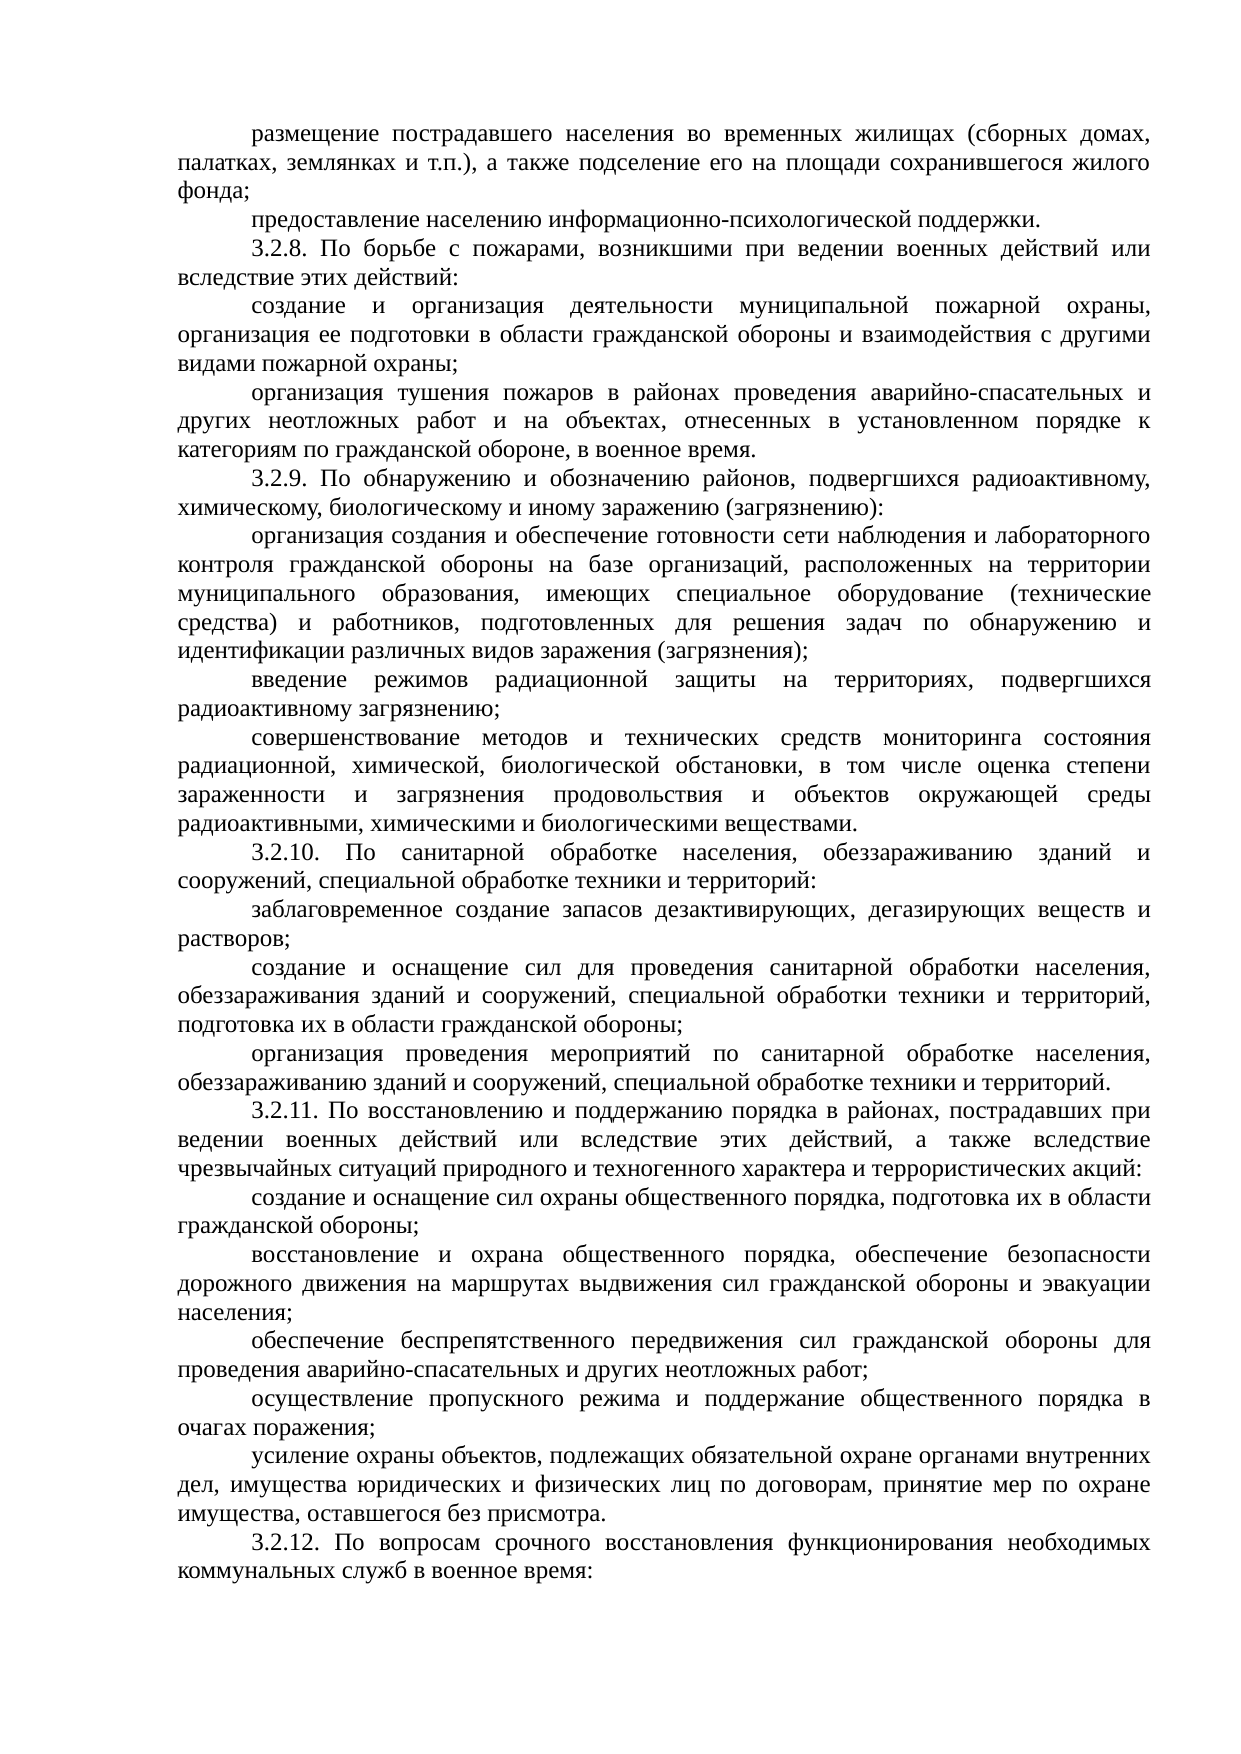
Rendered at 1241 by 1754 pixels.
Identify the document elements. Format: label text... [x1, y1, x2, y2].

text 3.2.10. По санитарной обработке населения, обеззараживанию зданий и сооружений, специальной обработке техники и территорий: [177, 837, 1152, 894]
text размещение пострадавшего населения во временных жилищах (сборных домах, палатках, землянках и т.п.), а также подселение его на площади сохранившегося жилого фонда; [177, 118, 1152, 204]
text организация создания и обеспечение готовности сети наблюдения и лабораторного контроля гражданской обороны на базе организаций, расположенных на территории муниципального образования, имеющих специальное оборудование (технические средства) и работников, подготовленных для решения задач по обнаружению и идентификации различных видов заражения (загрязнения); [177, 521, 1152, 664]
text организация проведения мероприятий по санитарной обработке населения, обеззараживанию зданий и сооружений, специальной обработке техники и территорий. [177, 1038, 1152, 1096]
text восстановление и охрана общественного порядка, обеспечение безопасности дорожного движения на маршрутах выдвижения сил гражданской обороны и эвакуации населения; [177, 1239, 1152, 1326]
text предоставление населению информационно-психологической поддержки. [177, 204, 1152, 233]
text введение режимов радиационной защиты на территориях, подвергшихся радиоактивному загрязнению; [177, 664, 1152, 722]
text совершенствование методов и технических средств мониторинга состояния радиационной, химической, биологической обстановки, в том числе оценка степени зараженности и загрязнения продовольствия и объектов окружающей среды радиоактивными, химическими и биологическими веществами. [177, 722, 1152, 837]
text организация тушения пожаров в районах проведения аварийно-спасательных и других неотложных работ и на объектах, отнесенных в установленном порядке к категориям по гражданской обороне, в военное время. [177, 377, 1152, 463]
text 3.2.9. По обнаружению и обозначению районов, подвергшихся радиоактивному, химическому, биологическому и иному заражению (загрязнению): [177, 463, 1152, 521]
text создание и оснащение сил для проведения санитарной обработки населения, обеззараживания зданий и сооружений, специальной обработки техники и территорий, подготовка их в области гражданской обороны; [177, 952, 1152, 1038]
text 3.2.11. По восстановлению и поддержанию порядка в районах, пострадавших при ведении военных действий или вследствие этих действий, а также вследствие чрезвычайных ситуаций природного и техногенного характера и террористических акций: [177, 1096, 1152, 1182]
text осуществление пропускного режима и поддержание общественного порядка в очагах поражения; [177, 1383, 1152, 1441]
text усиление охраны объектов, подлежащих обязательной охране органами внутренних дел, имущества юридических и физических лиц по договорам, принятие мер по охране имущества, оставшегося без присмотра. [177, 1441, 1152, 1527]
text заблаговременное создание запасов дезактивирующих, дегазирующих веществ и растворов; [177, 894, 1152, 952]
text 3.2.8. По борьбе с пожарами, возникшими при ведении военных действий или вследствие этих действий: [177, 233, 1152, 291]
text создание и оснащение сил охраны общественного порядка, подготовка их в области гражданской обороны; [177, 1182, 1152, 1239]
text обеспечение беспрепятственного передвижения сил гражданской обороны для проведения аварийно-спасательных и других неотложных работ; [177, 1326, 1152, 1383]
text 3.2.12. По вопросам срочного восстановления функционирования необходимых коммунальных служб в военное время: [177, 1527, 1152, 1584]
text создание и организация деятельности муниципальной пожарной охраны, организация ее подготовки в области гражданской обороны и взаимодействия с другими видами пожарной охраны; [177, 291, 1152, 377]
